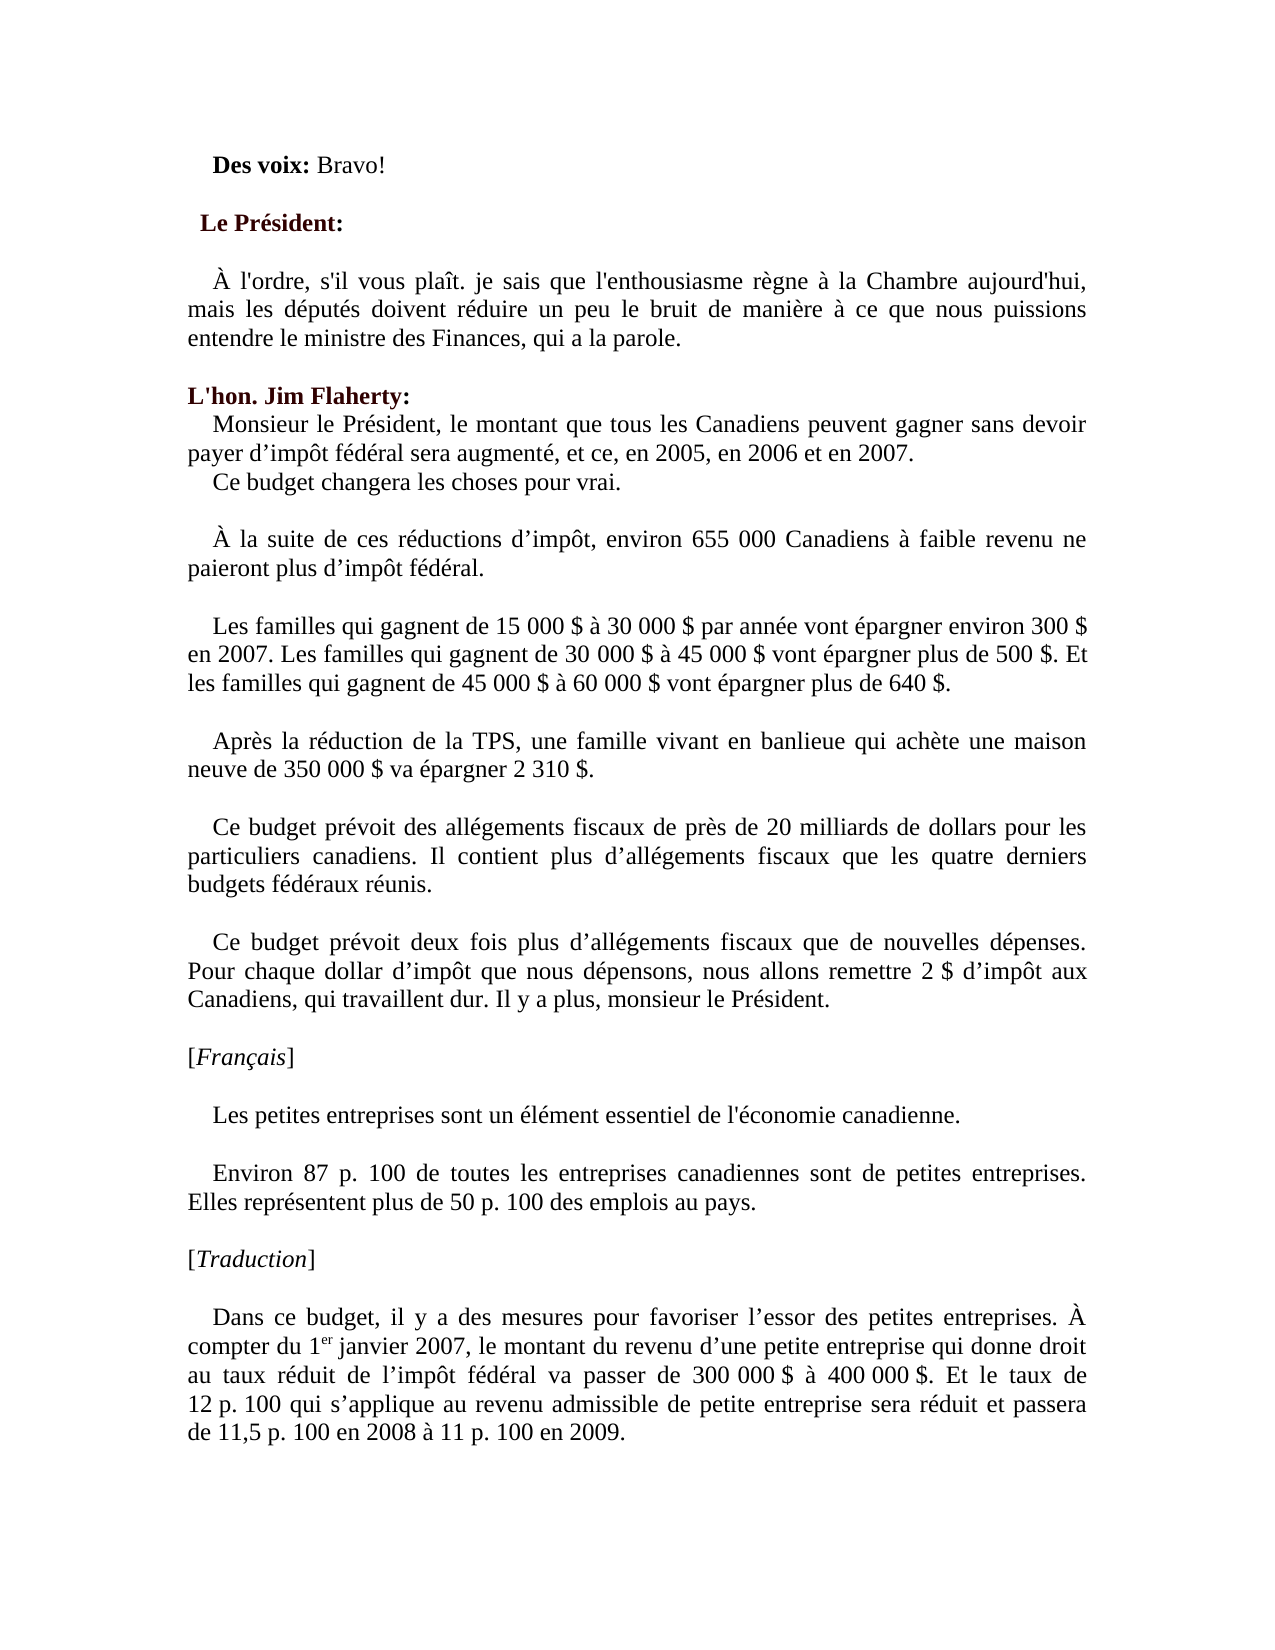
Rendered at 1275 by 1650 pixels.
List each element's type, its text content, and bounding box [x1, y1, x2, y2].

text Les petites entreprises sont un élément essentiel de l'économie canadienne. [187, 1100, 1087, 1129]
text Environ 87 p. 100 de toutes les entreprises canadiennes sont de petites entreprises. Elles représentent plus de 50 p. 100 des emplois au pays. [187, 1158, 1087, 1215]
text Le Président: [187, 208, 1087, 237]
text Ce budget changera les choses pour vrai. [187, 467, 1087, 496]
text Les familles qui gagnent de 15 000 $ à 30 000 $ par année vont épargner environ 300 $ en 2007. Les familles qui gagnent de 30 000 $ à 45 000 $ vont épargner plus de 500 $. Et les familles qui gagnent de 45 000 $ à 60 000 $ vont épargner plus de 640 $. [187, 611, 1087, 697]
text L'hon. Jim Flaherty: [187, 381, 1087, 409]
text Monsieur le Président, le montant que tous les Canadiens peuvent gagner sans devoir payer d’impôt fédéral sera augmenté, et ce, en 2005, en 2006 et en 2007. [187, 409, 1087, 467]
text [Français] [187, 1042, 1087, 1071]
text À la suite de ces réductions d’impôt, environ 655 000 Canadiens à faible revenu ne paieront plus d’impôt fédéral. [187, 524, 1087, 582]
text Ce budget prévoit deux fois plus d’allégements fiscaux que de nouvelles dépenses. Pour chaque dollar d’impôt que nous dépensons, nous allons remettre 2 $ d’impôt aux Canadiens, qui travaillent dur. Il y a plus, monsieur le Président. [187, 927, 1087, 1013]
text Après la réduction de la TPS, une famille vivant en banlieue qui achète une maison neuve de 350 000 $ va épargner 2 310 $. [187, 726, 1087, 783]
text À l'ordre, s'il vous plaît. je sais que l'enthousiasme règne à la Chambre aujourd'hui, mais les députés doivent réduire un peu le bruit de manière à ce que nous puissions entendre le ministre des Finances, qui a la parole. [187, 266, 1087, 352]
text Ce budget prévoit des allégements fiscaux de près de 20 milliards de dollars pour les particuliers canadiens. Il contient plus d’allégements fiscaux que les quatre derniers budgets fédéraux réunis. [187, 812, 1087, 898]
text Des voix: Bravo! [187, 150, 1087, 179]
text [Traduction] [187, 1244, 1087, 1273]
text Dans ce budget, il y a des mesures pour favoriser l’essor des petites entreprises. À compter du 1er janvier 2007, le montant du revenu d’une petite entreprise qui donne droit au taux réduit de l’impôt fédéral va passer de 300 000 $ à 400 000 $. Et le taux de 12 p. 100 qui s’applique au revenu admissible de petite entreprise sera réduit et passera de 11,5 p. 100 en 2008 à 11 p. 100 en 2009. [187, 1302, 1087, 1446]
